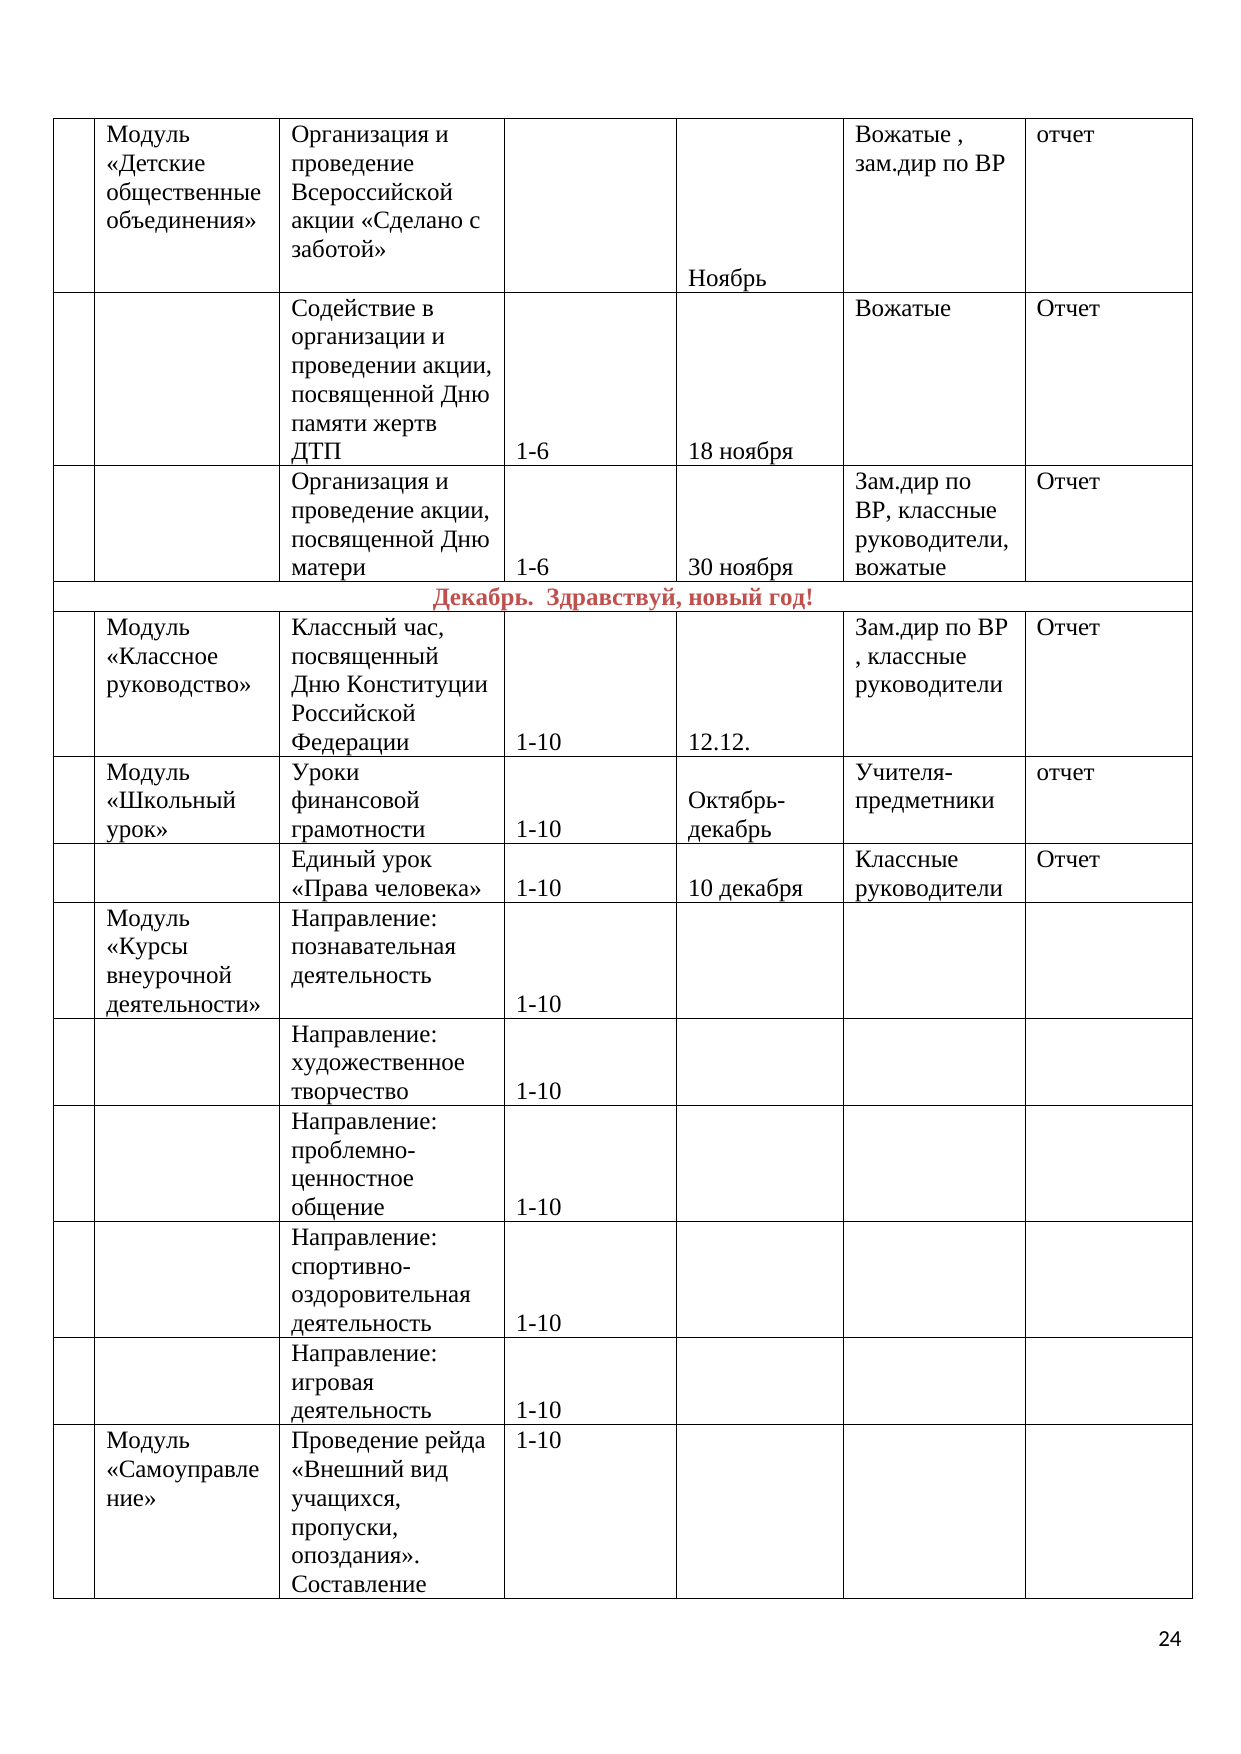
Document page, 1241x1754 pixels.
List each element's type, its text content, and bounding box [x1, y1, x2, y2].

table_cell Организация и проведение акции, посвященной Дню матери [280, 466, 504, 581]
table_cell 1-10 [505, 1222, 676, 1337]
table_cell [844, 1222, 1025, 1337]
table_cell Декабрь. Здравствуй, новый год! [54, 582, 1192, 611]
table_cell Классный час, посвященный Дню Конституции Российской Федерации [280, 612, 504, 756]
table_cell Модуль «Курсы внеурочной деятельности» [95, 903, 279, 1018]
table_cell 1-10 [505, 1338, 676, 1424]
table_cell Модуль «Школьный урок» [95, 757, 279, 843]
table_cell [677, 1338, 843, 1424]
table_cell Направление: проблемно-ценностное общение [280, 1106, 504, 1221]
table_cell [54, 1338, 94, 1424]
table_cell Направление: игровая деятельность [280, 1338, 504, 1424]
table_cell [844, 1338, 1025, 1424]
table_cell Классные руководители [844, 844, 1025, 902]
table_cell [95, 293, 279, 465]
table_cell [1026, 1222, 1192, 1337]
table_cell 12.12. [677, 612, 843, 756]
table_cell [54, 1222, 94, 1337]
table_cell [505, 119, 676, 292]
table_cell [95, 466, 279, 581]
table_cell Модуль «Классное руководство» [95, 612, 279, 756]
table_cell [844, 1425, 1025, 1598]
table_cell Направление: спортивно-оздоровительная деятельность [280, 1222, 504, 1337]
table_cell Учителя-предметники [844, 757, 1025, 843]
table_cell Вожатые , зам.дир по ВР [844, 119, 1025, 292]
table_cell Модуль «Детские общественные объединения» [95, 119, 279, 292]
table_cell 1-10 [505, 612, 676, 756]
table_cell Уроки финансовой грамотности [280, 757, 504, 843]
table_cell [677, 1106, 843, 1221]
table_cell 1-10 [505, 1019, 676, 1105]
table_cell Отчет [1026, 466, 1192, 581]
table_cell [677, 1019, 843, 1105]
table_cell [54, 844, 94, 902]
table_cell 30 ноября [677, 466, 843, 581]
table_cell Отчет [1026, 293, 1192, 465]
table_cell Октябрь-декабрь [677, 757, 843, 843]
table_cell [54, 466, 94, 581]
table_cell 1-10 [505, 903, 676, 1018]
table_cell [844, 903, 1025, 1018]
table_cell Зам.дир по ВР, классные руководители, вожатые [844, 466, 1025, 581]
table_cell 1-10 [505, 1106, 676, 1221]
table_cell 1-10 [505, 844, 676, 902]
table_cell отчет [1026, 757, 1192, 843]
table_cell Направление: познавательная деятельность [280, 903, 504, 1018]
table_cell [95, 844, 279, 902]
table_cell [844, 1019, 1025, 1105]
table_cell [95, 1222, 279, 1337]
table_cell Единый урок «Права человека» [280, 844, 504, 902]
table_cell 18 ноября [677, 293, 843, 465]
table_cell [54, 1019, 94, 1105]
table_cell [677, 1425, 843, 1598]
table_cell Вожатые [844, 293, 1025, 465]
table_cell Направление: художественное творчество [280, 1019, 504, 1105]
table_cell Содействие в организации и проведении акции, посвященной Дню памяти жертв ДТП [280, 293, 504, 465]
table_cell [95, 1019, 279, 1105]
table_cell 1-6 [505, 466, 676, 581]
table_cell [677, 1222, 843, 1337]
table_cell отчет [1026, 119, 1192, 292]
table_cell [54, 119, 94, 292]
table_cell Организация и проведение Всероссийской акции «Сделано с заботой» [280, 119, 504, 292]
table_cell Отчет [1026, 612, 1192, 756]
table_cell [95, 1106, 279, 1221]
table_cell 1-6 [505, 293, 676, 465]
table_cell 1-10 [505, 1425, 676, 1598]
table_cell [54, 903, 94, 1018]
table_cell [677, 903, 843, 1018]
table_cell [1026, 903, 1192, 1018]
table_cell [1026, 1425, 1192, 1598]
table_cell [95, 1425, 279, 1598]
table_cell [54, 1106, 94, 1221]
table_cell [54, 757, 94, 843]
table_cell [280, 1425, 504, 1598]
table_cell Отчет [1026, 844, 1192, 902]
table_cell [54, 293, 94, 465]
table_cell [1026, 1106, 1192, 1221]
table_cell [844, 1106, 1025, 1221]
table_cell Ноябрь [677, 119, 843, 292]
table_cell [54, 612, 94, 756]
table_cell 1-10 [505, 757, 676, 843]
table_cell [1026, 1338, 1192, 1424]
table_cell [1026, 1019, 1192, 1105]
table_cell [95, 1338, 279, 1424]
table_cell [54, 1425, 94, 1598]
table_cell 10 декабря [677, 844, 843, 902]
table_cell Зам.дир по ВР , классные руководители [844, 612, 1025, 756]
